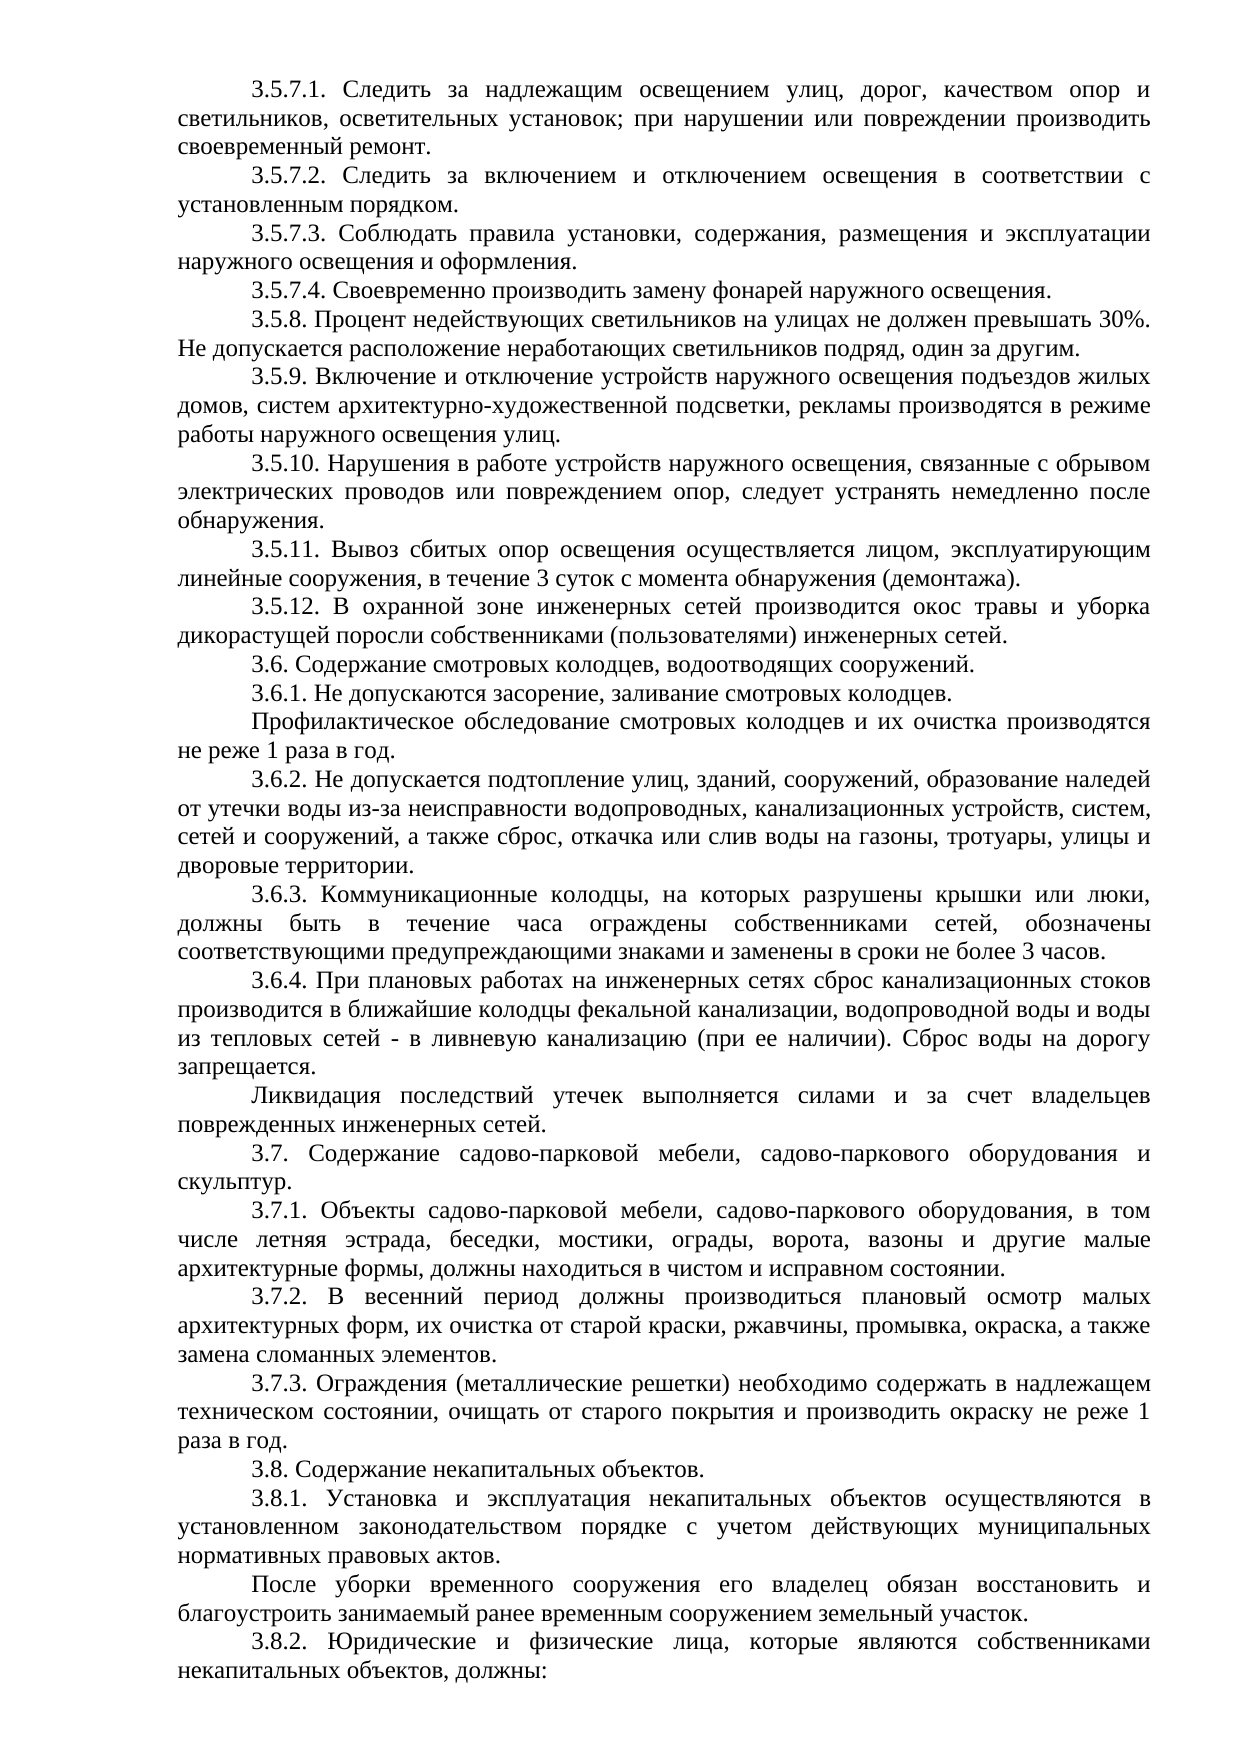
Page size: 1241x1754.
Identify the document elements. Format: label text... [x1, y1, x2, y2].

text 3.5.7.2. Следить за включением и отключением освещения в соответствии с установленным порядком. [177, 160, 1152, 218]
text 3.8. Содержание некапитальных объектов. [177, 1454, 1152, 1483]
text 3.6.4. При плановых работах на инженерных сетях сброс канализационных стоков производится в ближайшие колодцы фекальной канализации, водопроводной воды и воды из тепловых сетей - в ливневую канализацию (при ее наличии). Сброс воды на дорогу запрещается. [177, 965, 1152, 1080]
text 3.5.7.3. Соблюдать правила установки, содержания, размещения и эксплуатации наружного освещения и оформления. [177, 218, 1152, 275]
text 3.5.10. Нарушения в работе устройств наружного освещения, связанные с обрывом электрических проводов или повреждением опор, следует устранять немедленно после обнаружения. [177, 448, 1152, 534]
text Ликвидация последствий утечек выполняется силами и за счет владельцев поврежденных инженерных сетей. [177, 1080, 1152, 1138]
text 3.8.1. Установка и эксплуатация некапитальных объектов осуществляются в установленном законодательством порядке с учетом действующих муниципальных нормативных правовых актов. [177, 1483, 1152, 1569]
text 3.6. Содержание смотровых колодцев, водоотводящих сооружений. [177, 649, 1152, 678]
text 3.6.3. Коммуникационные колодцы, на которых разрушены крышки или люки, должны быть в течение часа ограждены собственниками сетей, обозначены соответствующими предупреждающими знаками и заменены в сроки не более 3 часов. [177, 879, 1152, 965]
text 3.5.9. Включение и отключение устройств наружного освещения подъездов жилых домов, систем архитектурно-художественной подсветки, рекламы производятся в режиме работы наружного освещения улиц. [177, 361, 1152, 448]
text 3.7. Содержание садово-парковой мебели, садово-паркового оборудования и скульптур. [177, 1138, 1152, 1195]
text 3.8.2. Юридические и физические лица, которые являются собственниками некапитальных объектов, должны: [177, 1626, 1152, 1684]
text 3.6.1. Не допускаются засорение, заливание смотровых колодцев. [177, 678, 1152, 706]
text 3.6.2. Не допускается подтопление улиц, зданий, сооружений, образование наледей от утечки воды из-за неисправности водопроводных, канализационных устройств, систем, сетей и сооружений, а также сброс, откачка или слив воды на газоны, тротуары, улицы и дворовые территории. [177, 764, 1152, 879]
text Профилактическое обследование смотровых колодцев и их очистка производятся не реже 1 раза в год. [177, 706, 1152, 764]
text 3.7.1. Объекты садово-парковой мебели, садово-паркового оборудования, в том числе летняя эстрада, беседки, мостики, ограды, ворота, вазоны и другие малые архитектурные формы, должны находиться в чистом и исправном состоянии. [177, 1195, 1152, 1281]
text 3.7.2. В весенний период должны производиться плановый осмотр малых архитектурных форм, их очистка от старой краски, ржавчины, промывка, окраска, а также замена сломанных элементов. [177, 1281, 1152, 1368]
text 3.5.7.4. Своевременно производить замену фонарей наружного освещения. [177, 275, 1152, 304]
text 3.5.8. Процент недействующих светильников на улицах не должен превышать 30%. Не допускается расположение неработающих светильников подряд, один за другим. [177, 304, 1152, 361]
text После уборки временного сооружения его владелец обязан восстановить и благоустроить занимаемый ранее временным сооружением земельный участок. [177, 1569, 1152, 1626]
text 3.5.7.1. Следить за надлежащим освещением улиц, дорог, качеством опор и светильников, осветительных установок; при нарушении или повреждении производить своевременный ремонт. [177, 74, 1152, 160]
text 3.5.11. Вывоз сбитых опор освещения осуществляется лицом, эксплуатирующим линейные сооружения, в течение 3 суток с момента обнаружения (демонтажа). [177, 534, 1152, 591]
text 3.7.3. Ограждения (металлические решетки) необходимо содержать в надлежащем техническом состоянии, очищать от старого покрытия и производить окраску не реже 1 раза в год. [177, 1368, 1152, 1454]
text 3.5.12. В охранной зоне инженерных сетей производится окос травы и уборка дикорастущей поросли собственниками (пользователями) инженерных сетей. [177, 591, 1152, 649]
